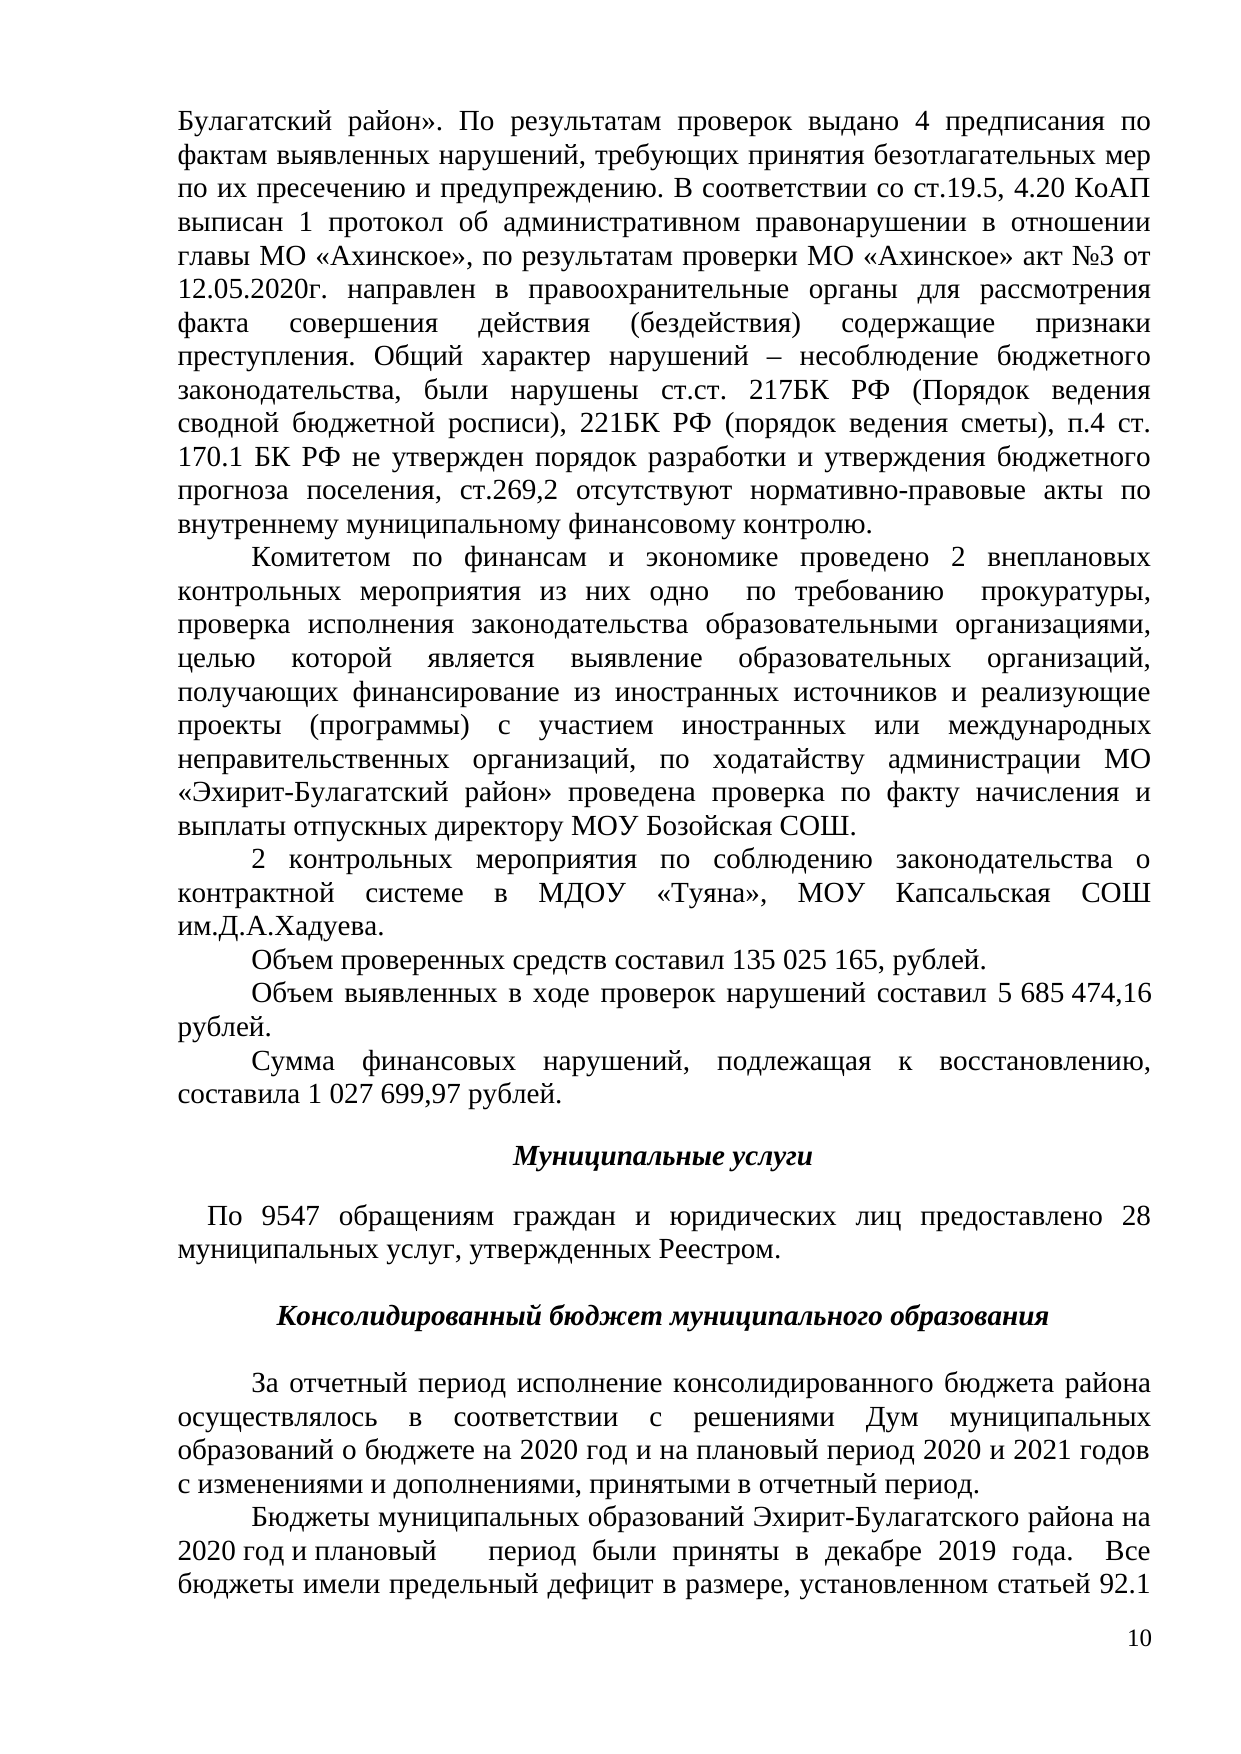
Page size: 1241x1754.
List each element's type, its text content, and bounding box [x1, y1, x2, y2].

text Объем выявленных в ходе проверок нарушений составил 5 685 474,16 рублей. [177, 976, 1152, 1043]
text За отчетный период исполнение консолидированного бюджета района осуществлялось в соответствии с решениями Дум муниципальных образований о бюджете на 2020 год и на плановый период 2020 и 2021 годов с изменениями и дополнениями, принятыми в отчетный период. [177, 1365, 1152, 1499]
text Сумма финансовых нарушений, подлежащая к восстановлению, составила 1 027 699,97 рублей. [177, 1043, 1152, 1110]
subtitle Консолидированный бюджет муниципального образования [177, 1298, 1152, 1332]
text Объем проверенных средств составил 135 025 165, рублей. [177, 942, 1152, 976]
subtitle Муниципальные услуги [177, 1138, 1152, 1171]
text Комитетом по финансам и экономике проведено 2 внеплановых контрольных мероприятия из них одно по требованию прокуратуры, проверка исполнения законодательства образовательными организациями, целью которой является выявление образовательных организаций, получающих финансирование из иностранных источников и реализующие проекты (программы) с участием иностранных или международных неправительственных организаций, по ходатайству администрации МО «Эхирит-Булагатский район» проведена проверка по факту начисления и выплаты отпускных директору МОУ Бозойская СОШ. [177, 539, 1152, 841]
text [177, 1499, 1152, 1600]
text 2 контрольных мероприятия по соблюдению законодательства о контрактной системе в МДОУ «Туяна», МОУ Капсальская СОШ им.Д.А.Хадуева. [177, 841, 1152, 942]
text По 9547 обращениям граждан и юридических лиц предоставлено 28 муниципальных услуг, утвержденных Реестром. [177, 1198, 1152, 1265]
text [177, 103, 1152, 539]
